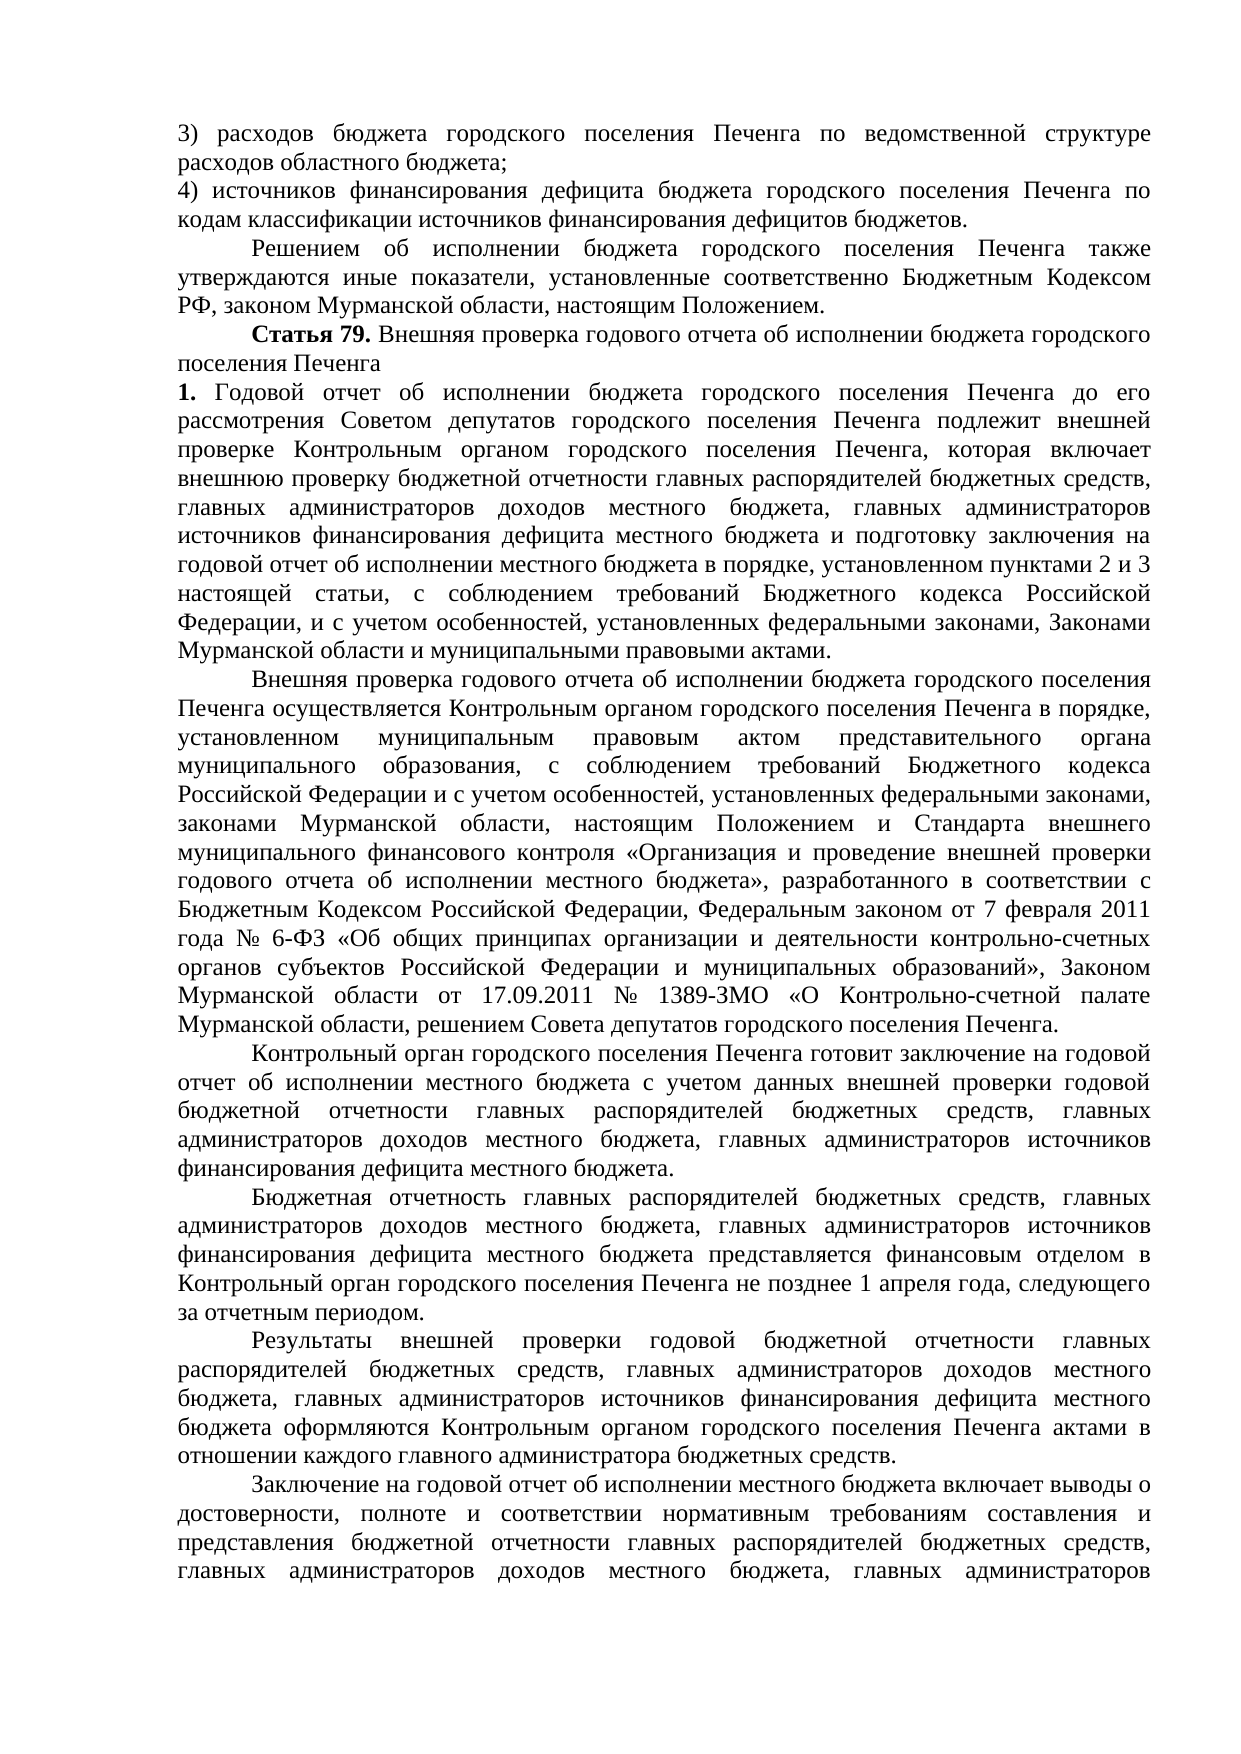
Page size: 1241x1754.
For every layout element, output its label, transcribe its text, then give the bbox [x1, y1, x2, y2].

text 1. Годовой отчет об исполнении бюджета городского поселения Печенга до его рассмотрения Советом депутатов городского поселения Печенга подлежит внешней проверке Контрольным органом городского поселения Печенга, которая включает внешнюю проверку бюджетной отчетности главных распорядителей бюджетных средств, главных администраторов доходов местного бюджета, главных администраторов источников финансирования дефицита местного бюджета и подготовку заключения на годовой отчет об исполнении местного бюджета в порядке, установленном пунктами 2 и 3 настоящей статьи, с соблюдением требований Бюджетного кодекса Российской Федерации, и с учетом особенностей, установленных федеральными законами, Законами Мурманской области и муниципальными правовыми актами. [177, 377, 1152, 664]
text 4) источников финансирования дефицита бюджета городского поселения Печенга по кодам классификации источников финансирования дефицитов бюджетов. [177, 176, 1152, 233]
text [177, 1469, 1152, 1584]
text Внешняя проверка годового отчета об исполнении бюджета городского поселения Печенга осуществляется Контрольным органом городского поселения Печенга в порядке, установленном муниципальным правовым актом представительного органа муниципального образования, с соблюдением требований Бюджетного кодекса Российской Федерации и с учетом особенностей, установленных федеральными законами, законами Мурманской области, настоящим Положением и Стандарта внешнего муниципального финансового контроля «Организация и проведение внешней проверки годового отчета об исполнении местного бюджета», разработанного в соответствии с Бюджетным Кодексом Российской Федерации, Федеральным законом от 7 февраля 2011 года № 6-ФЗ «Об общих принципах организации и деятельности контрольно-счетных органов субъектов Российской Федерации и муниципальных образований», Законом Мурманской области от 17.09.2011 № 1389-ЗМО «О Контрольно-счетной палате Мурманской области, решением Совета депутатов городского поселения Печенга. [177, 664, 1152, 1038]
text Результаты внешней проверки годовой бюджетной отчетности главных распорядителей бюджетных средств, главных администраторов доходов местного бюджета, главных администраторов источников финансирования дефицита местного бюджета оформляются Контрольным органом городского поселения Печенга актами в отношении каждого главного администратора бюджетных средств. [177, 1326, 1152, 1469]
text 3) расходов бюджета городского поселения Печенга по ведомственной структуре расходов областного бюджета; [177, 118, 1152, 176]
text Решением об исполнении бюджета городского поселения Печенга также утверждаются иные показатели, установленные соответственно Бюджетным Кодексом РФ, законом Мурманской области, настоящим Положением. [177, 233, 1152, 319]
text Статья 79. Внешняя проверка годового отчета об исполнении бюджета городского поселения Печенга [177, 319, 1152, 377]
text Бюджетная отчетность главных распорядителей бюджетных средств, главных администраторов доходов местного бюджета, главных администраторов источников финансирования дефицита местного бюджета представляется финансовым отделом в Контрольный орган городского поселения Печенга не позднее 1 апреля года, следующего за отчетным периодом. [177, 1182, 1152, 1326]
text Контрольный орган городского поселения Печенга готовит заключение на годовой отчет об исполнении местного бюджета с учетом данных внешней проверки годовой бюджетной отчетности главных распорядителей бюджетных средств, главных администраторов доходов местного бюджета, главных администраторов источников финансирования дефицита местного бюджета. [177, 1038, 1152, 1182]
